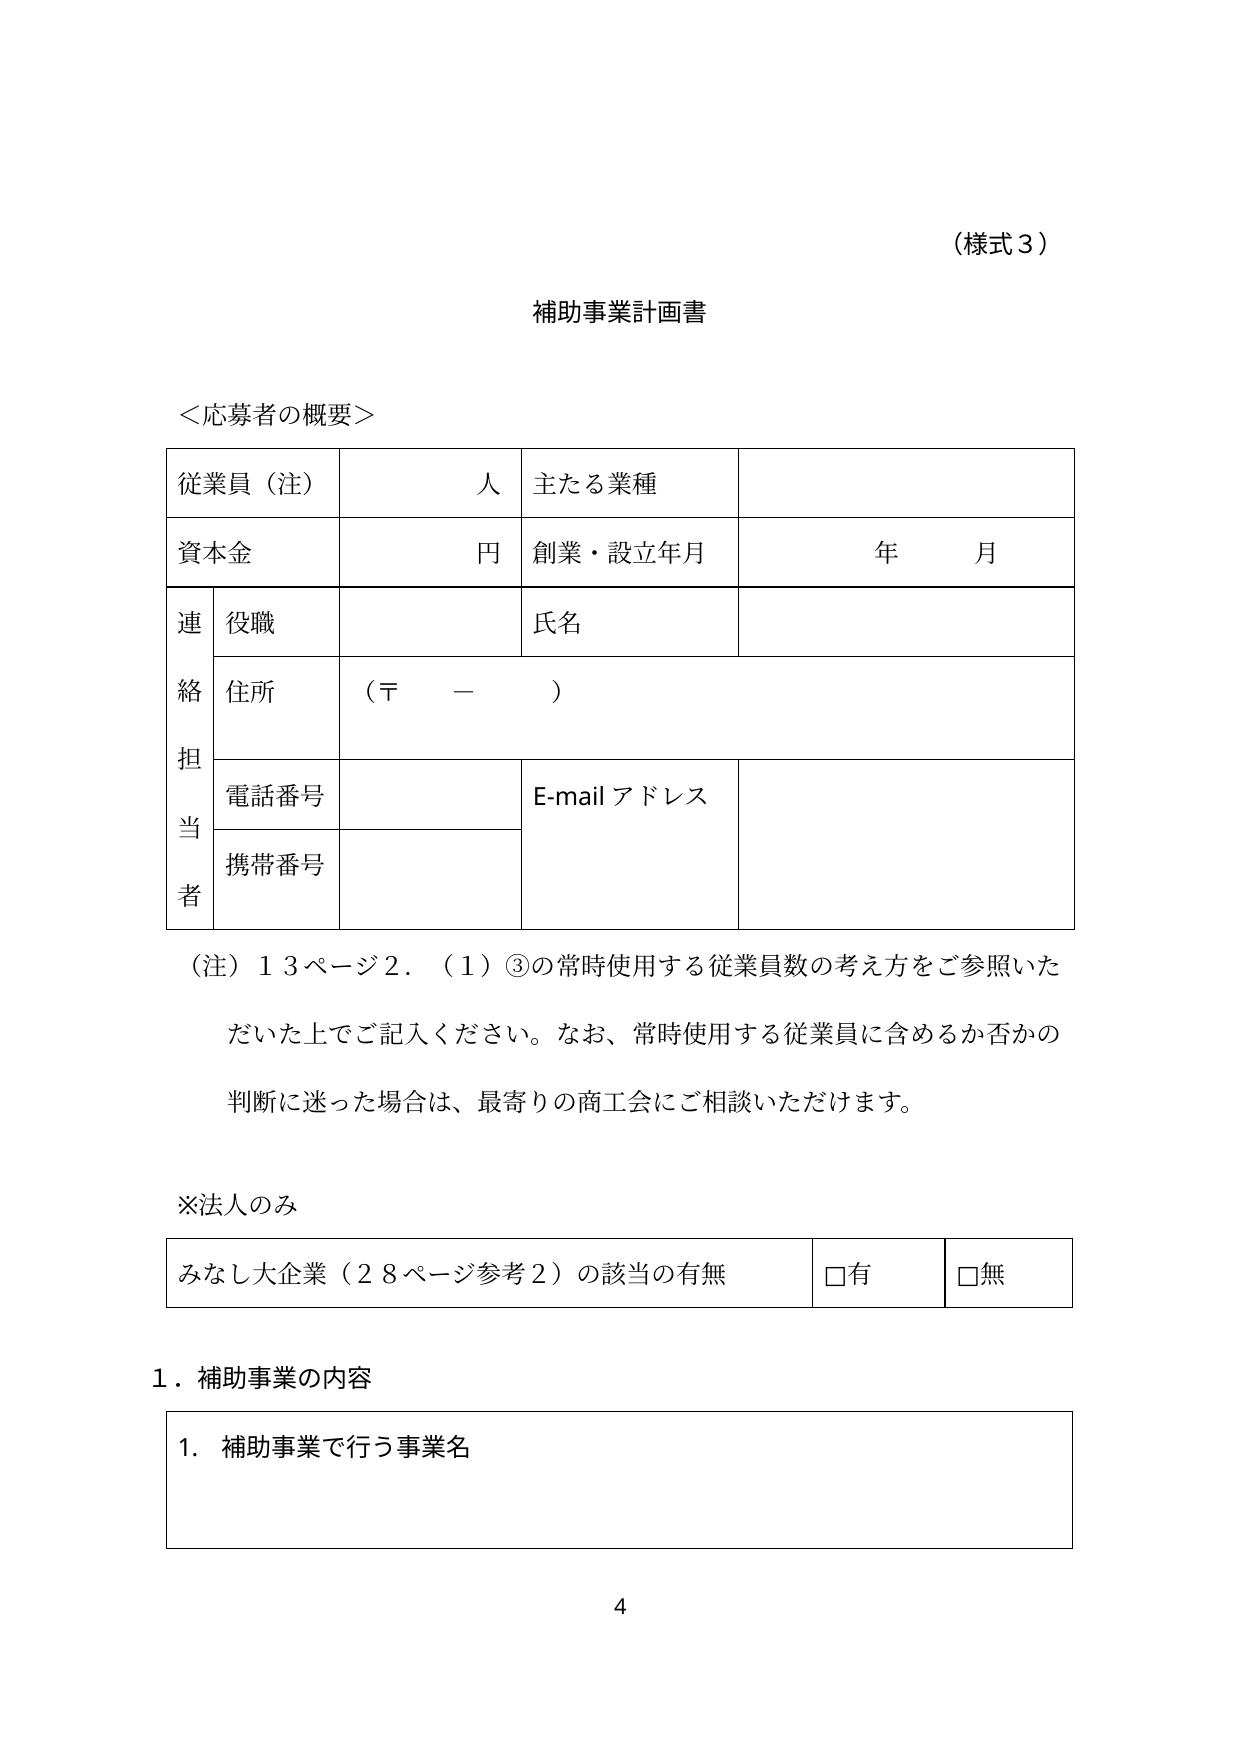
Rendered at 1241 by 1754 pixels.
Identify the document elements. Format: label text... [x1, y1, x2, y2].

table_header 従業員（注） [167, 449, 339, 517]
table_header みなし大企業（２８ページ参考２）の該当の有無 [167, 1239, 812, 1307]
text ※法人のみ [177, 1169, 1063, 1238]
table_cell 電話番号 [214, 760, 339, 829]
table_header □有 [813, 1239, 944, 1307]
table_cell 創業・設立年月 [522, 518, 738, 586]
table_cell [340, 760, 521, 829]
text ＜応募者の概要＞ [177, 379, 1063, 448]
table_header [739, 449, 1074, 517]
table_cell 資本金 [167, 518, 339, 586]
table_cell [739, 588, 1074, 656]
table_cell [340, 588, 521, 656]
text １．補助事業の内容 [148, 1342, 1063, 1411]
text （様式３） [177, 208, 1063, 277]
text （注）１３ページ２．（１）③の常時使用する従業員数の考え方をご参照いただいた上でご記入ください。なお、常時使用する従業員に含めるか否かの判断に迷った場合は、最寄りの商工会にご相談いただけます。 [177, 930, 1063, 1135]
table_cell （〒 － ） [340, 657, 1074, 759]
table_header 補助事業で行う事業名 [167, 1412, 1072, 1548]
table_cell 連絡担当者 [167, 588, 213, 929]
table_header 主たる業種 [522, 449, 738, 517]
table_header 人 [340, 449, 521, 517]
text 補助事業計画書 [177, 277, 1063, 345]
table_cell 円 [340, 518, 521, 586]
table_cell 役職 [214, 588, 339, 656]
table_cell 携帯番号 [214, 830, 339, 929]
table_cell E-mailアドレス [522, 760, 738, 929]
table_cell [739, 760, 1074, 929]
table_header □無 [946, 1239, 1072, 1307]
table_cell 氏名 [522, 588, 738, 656]
table_cell [340, 830, 521, 929]
table_cell 住所 [214, 657, 339, 759]
table_cell 年 月 [739, 518, 1074, 586]
